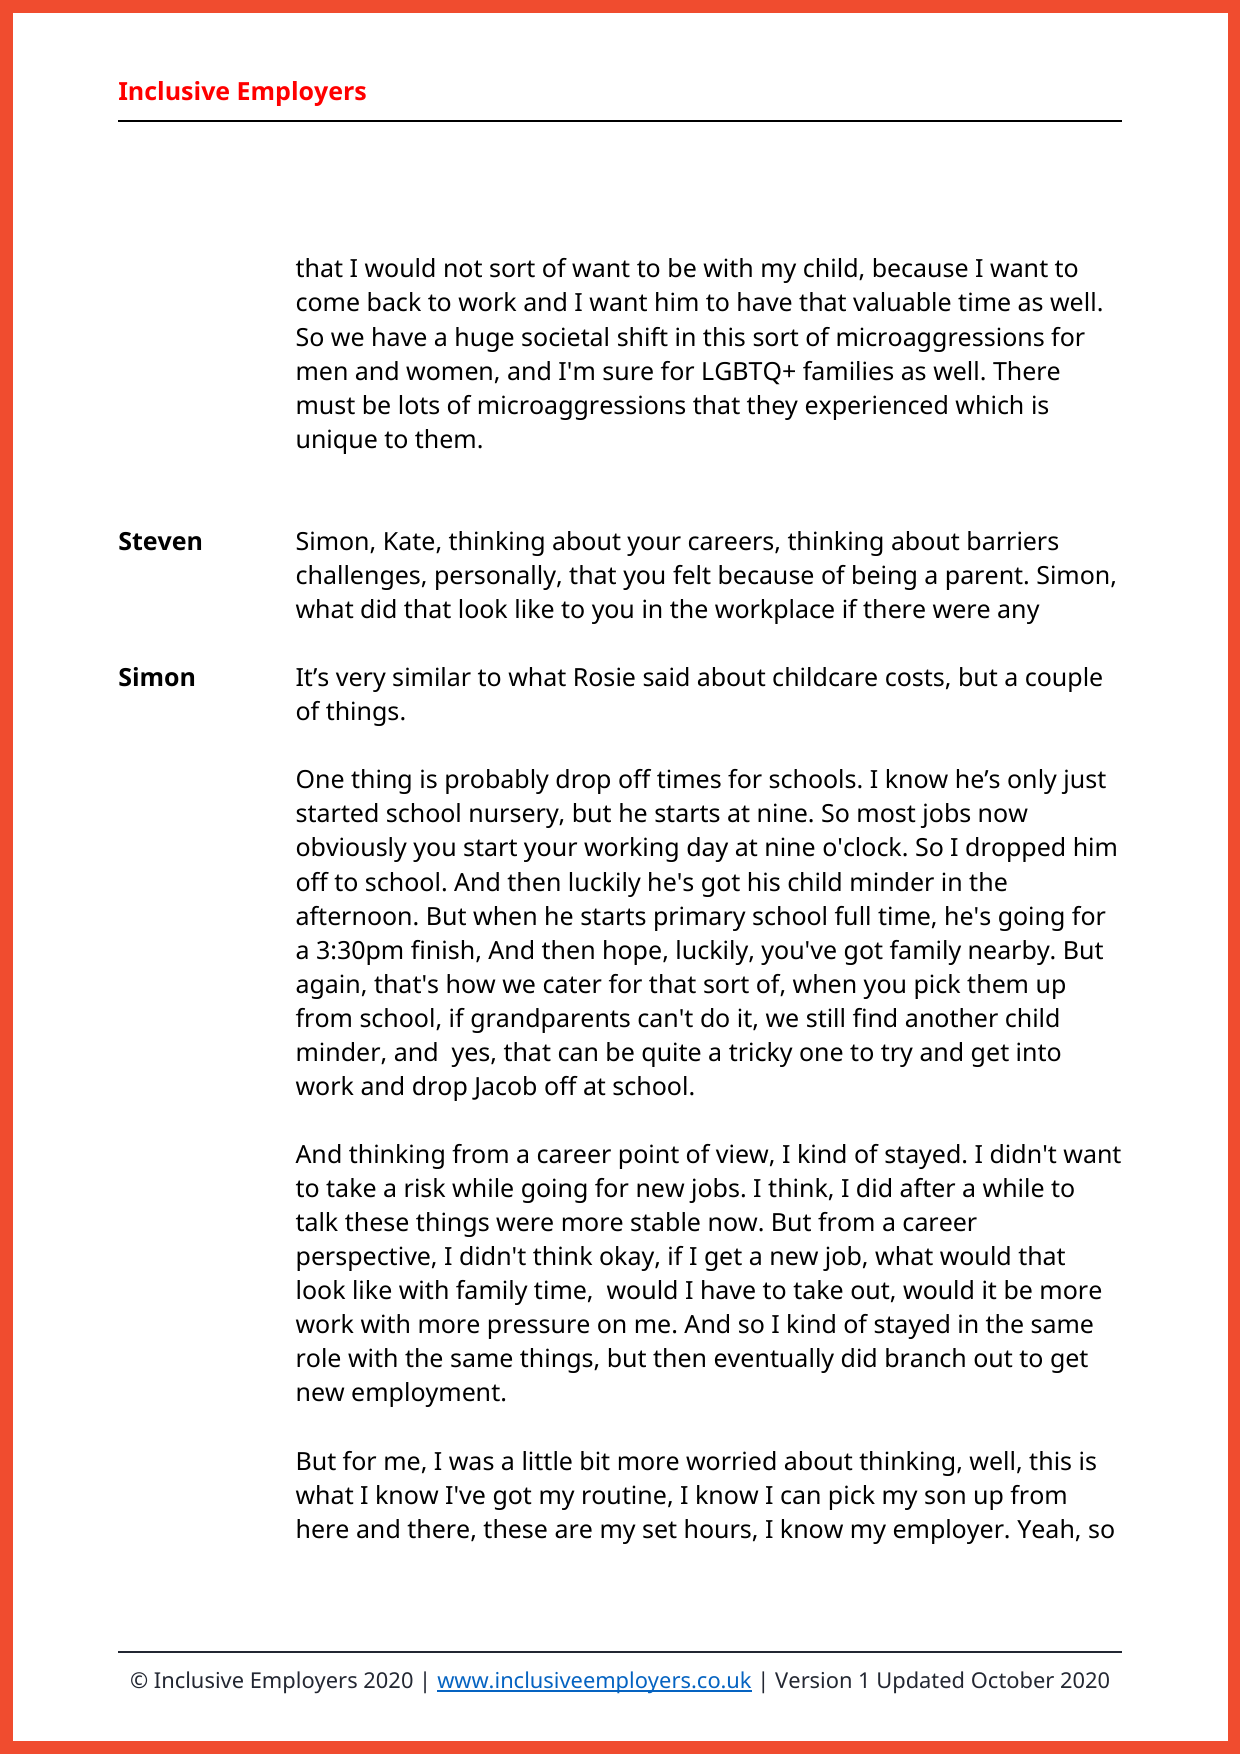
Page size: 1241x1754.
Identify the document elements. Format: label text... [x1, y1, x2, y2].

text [295, 251, 1122, 455]
text Simon It’s very similar to what Rosie said about childcare costs, but a couple of things. [118, 660, 1122, 728]
text One thing is probably drop off times for schools. I know he’s only just started school nursery, but he starts at nine. So most jobs now obviously you start your working day at nine o'clock. So I dropped him off to school. And then luckily he's got his child minder in the afternoon. But when he starts primary school full time, he's going for a 3:30pm finish, And then hope, luckily, you've got family nearby. But again, that's how we cater for that sort of, when you pick them up from school, if grandparents can't do it, we still find another child minder, and yes, that can be quite a tricky one to try and get into work and drop Jacob off at school. [295, 762, 1122, 1103]
text Steven Simon, Kate, thinking about your careers, thinking about barriers challenges, personally, that you felt because of being a parent. Simon, what did that look like to you in the workplace if there were any [118, 523, 1122, 626]
text And thinking from a career point of view, I kind of stayed. I didn't want to take a risk while going for new jobs. I think, I did after a while to talk these things were more stable now. But from a career perspective, I didn't think okay, if I get a new job, what would that look like with family time, would I have to take out, would it be more work with more pressure on me. And so I kind of stayed in the same role with the same things, but then eventually did branch out to get new employment. [295, 1137, 1122, 1409]
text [295, 1443, 1122, 1545]
